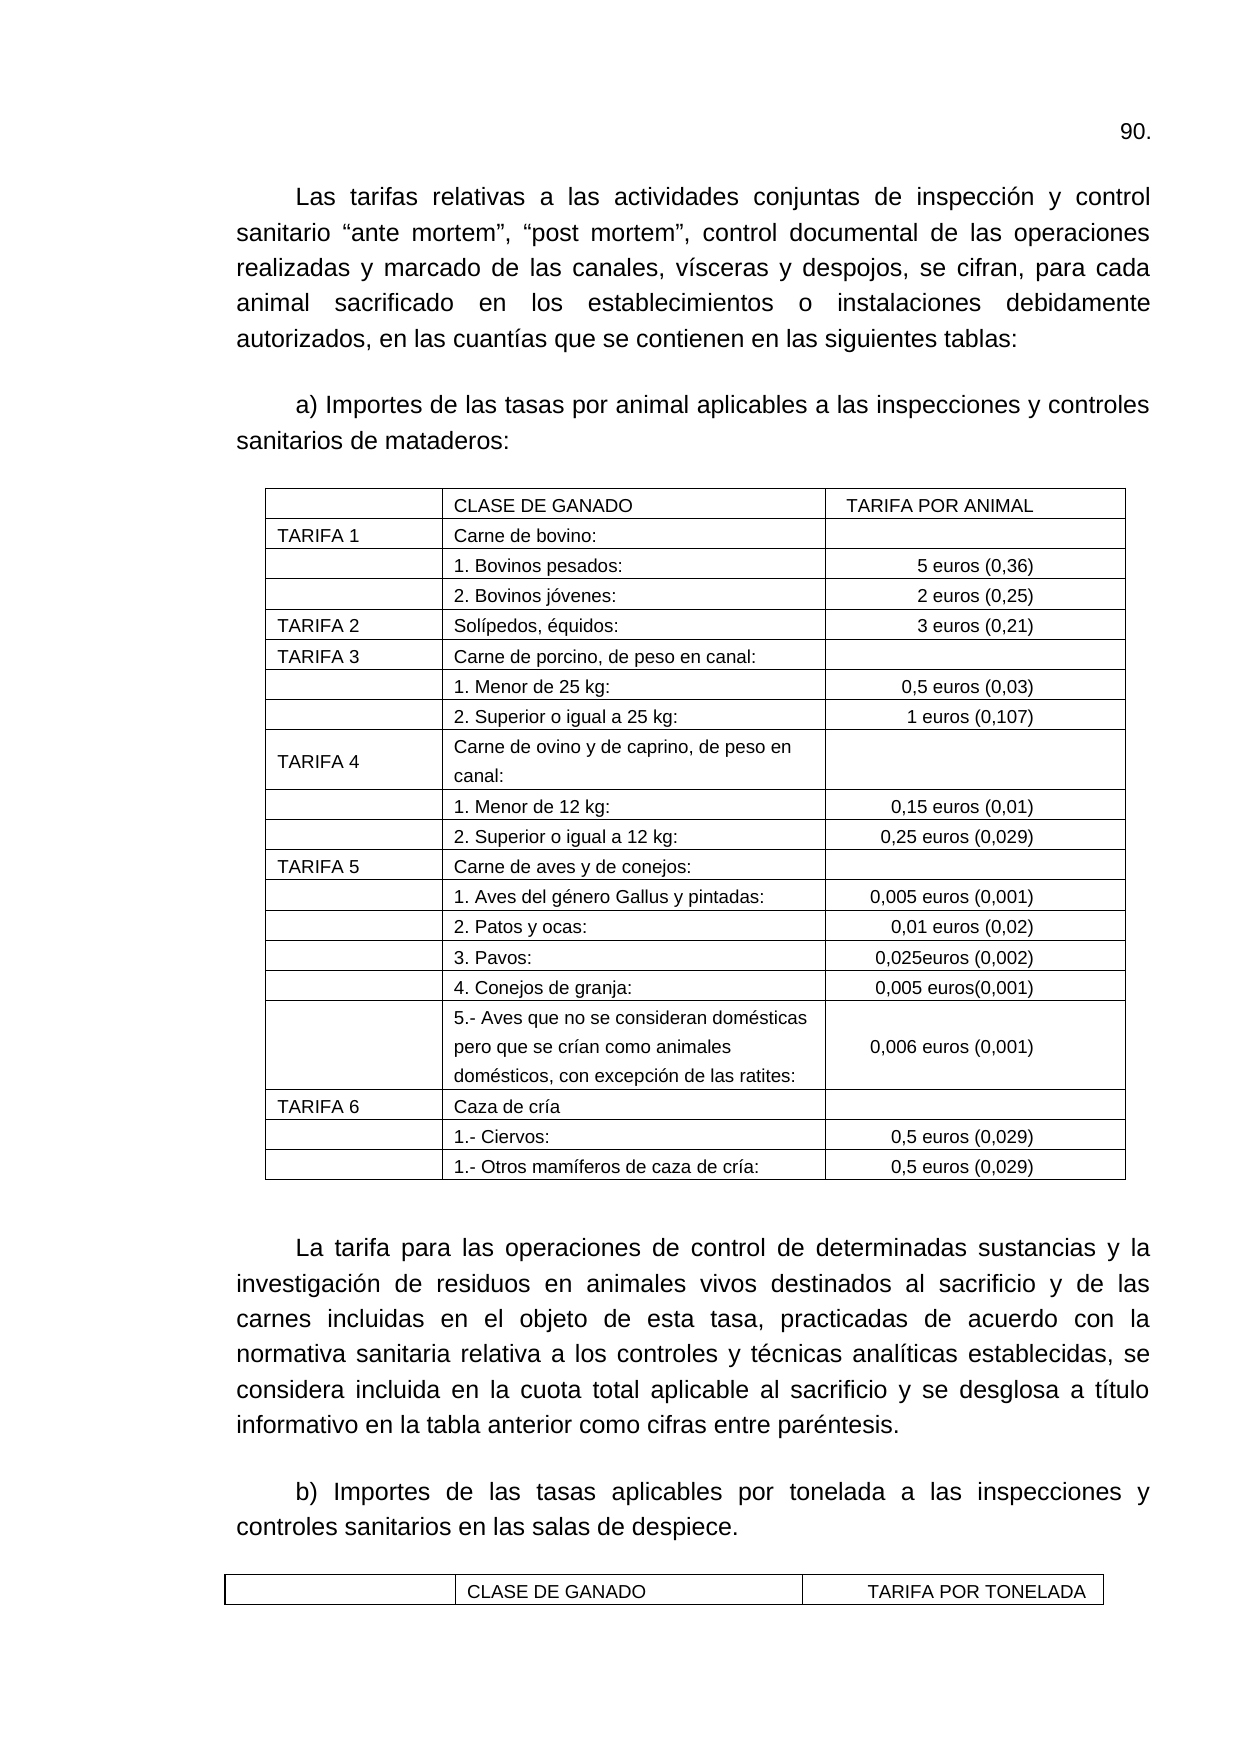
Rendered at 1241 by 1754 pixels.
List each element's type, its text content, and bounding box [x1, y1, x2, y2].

table_cell 1. Bovinos pesados: [443, 549, 825, 578]
table_cell 1.- Otros mamíferos de caza de cría: [443, 1150, 825, 1179]
table_cell 0,005 euros(0,001) [826, 971, 1125, 1000]
table_cell [826, 640, 1125, 669]
table_cell 3. Pavos: [443, 941, 825, 970]
table_cell 1.- Ciervos: [443, 1120, 825, 1149]
table_cell [826, 850, 1125, 879]
table_header CLASE DE GANADO [456, 1575, 802, 1604]
table_cell [266, 820, 442, 849]
table_cell 2. Superior o igual a 12 kg: [443, 820, 825, 849]
table_cell [826, 1090, 1125, 1119]
text a) Importes de las tasas por animal aplicables a las inspecciones y controles sanitarios de mataderos: [236, 386, 1152, 456]
table_cell [266, 700, 442, 729]
table_cell Carne de bovino: [443, 519, 825, 548]
table_cell [266, 941, 442, 970]
table_cell 0,005 euros (0,001) [826, 880, 1125, 909]
table_cell 0,006 euros (0,001) [826, 1001, 1125, 1089]
table_cell Carne de porcino, de peso en canal: [443, 640, 825, 669]
table_cell [266, 911, 442, 940]
table_cell 4. Conejos de granja: [443, 971, 825, 1000]
table_cell [266, 1120, 442, 1149]
table_cell TARIFA 5 [266, 850, 442, 879]
table_cell 3 euros (0,21) [826, 610, 1125, 639]
table_cell 1. Menor de 25 kg: [443, 670, 825, 699]
table_cell Carne de ovino y de caprino, de peso en canal: [443, 730, 825, 789]
table_cell 2. Bovinos jóvenes: [443, 579, 825, 608]
table_cell Carne de aves y de conejos: [443, 850, 825, 879]
text La tarifa para las operaciones de control de determinadas sustancias y la investigación de residuos en animales vivos destinados al sacrificio y de las carnes incluidas en el objeto de esta tasa, practicadas de acuerdo con la normativa sanitaria relativa a los controles y técnicas analíticas establecidas, se considera incluida en la cuota total aplicable al sacrificio y se desglosa a título informativo en la tabla anterior como cifras entre paréntesis. [236, 1228, 1152, 1441]
table_cell [266, 670, 442, 699]
table_cell 1. Aves del género Gallus y pintadas: [443, 880, 825, 909]
table_header [266, 489, 442, 518]
table_cell [266, 971, 442, 1000]
table_cell [826, 730, 1125, 789]
table_cell 0,5 euros (0,03) [826, 670, 1125, 699]
table_cell 2. Superior o igual a 25 kg: [443, 700, 825, 729]
table_cell 1 euros (0,107) [826, 700, 1125, 729]
table_cell 0,025euros (0,002) [826, 941, 1125, 970]
table_cell TARIFA 1 [266, 519, 442, 548]
table_cell [266, 790, 442, 819]
table_cell 0,25 euros (0,029) [826, 820, 1125, 849]
table_header CLASE DE GANADO [443, 489, 825, 518]
table_cell TARIFA 2 [266, 610, 442, 639]
table_cell 1. Menor de 12 kg: [443, 790, 825, 819]
table_header TARIFA POR ANIMAL [826, 489, 1125, 518]
table_cell [266, 880, 442, 909]
table_header [226, 1575, 455, 1604]
table_cell 0,15 euros (0,01) [826, 790, 1125, 819]
table_cell 0,01 euros (0,02) [826, 911, 1125, 940]
table_cell 5 euros (0,36) [826, 549, 1125, 578]
table_cell Caza de cría [443, 1090, 825, 1119]
table_cell [266, 1150, 442, 1179]
table_cell 0,5 euros (0,029) [826, 1120, 1125, 1149]
table_cell 5.- Aves que no se consideran domésticas pero que se crían como animales domésticos, con excepción de las ratites: [443, 1001, 825, 1089]
table_cell 2. Patos y ocas: [443, 911, 825, 940]
table_cell [266, 1001, 442, 1089]
text b) Importes de las tasas aplicables por tonelada a las inspecciones y controles sanitarios en las salas de despiece. [236, 1472, 1152, 1543]
text Las tarifas relativas a las actividades conjuntas de inspección y control sanitario “ante mortem”, “post mortem”, control documental de las operaciones realizadas y marcado de las canales, vísceras y despojos, se cifran, para cada animal sacrificado en los establecimientos o instalaciones debidamente autorizados, en las cuantías que se contienen en las siguientes tablas: [236, 177, 1152, 354]
table_cell [266, 579, 442, 608]
table_cell TARIFA 6 [266, 1090, 442, 1119]
table_cell 0,5 euros (0,029) [826, 1150, 1125, 1179]
table_cell 2 euros (0,25) [826, 579, 1125, 608]
table_header TARIFA POR TONELADA [803, 1575, 1103, 1604]
table_cell [826, 519, 1125, 548]
table_cell TARIFA 3 [266, 640, 442, 669]
table_cell [266, 549, 442, 578]
table_cell TARIFA 4 [266, 730, 442, 789]
table_cell Solípedos, équidos: [443, 610, 825, 639]
